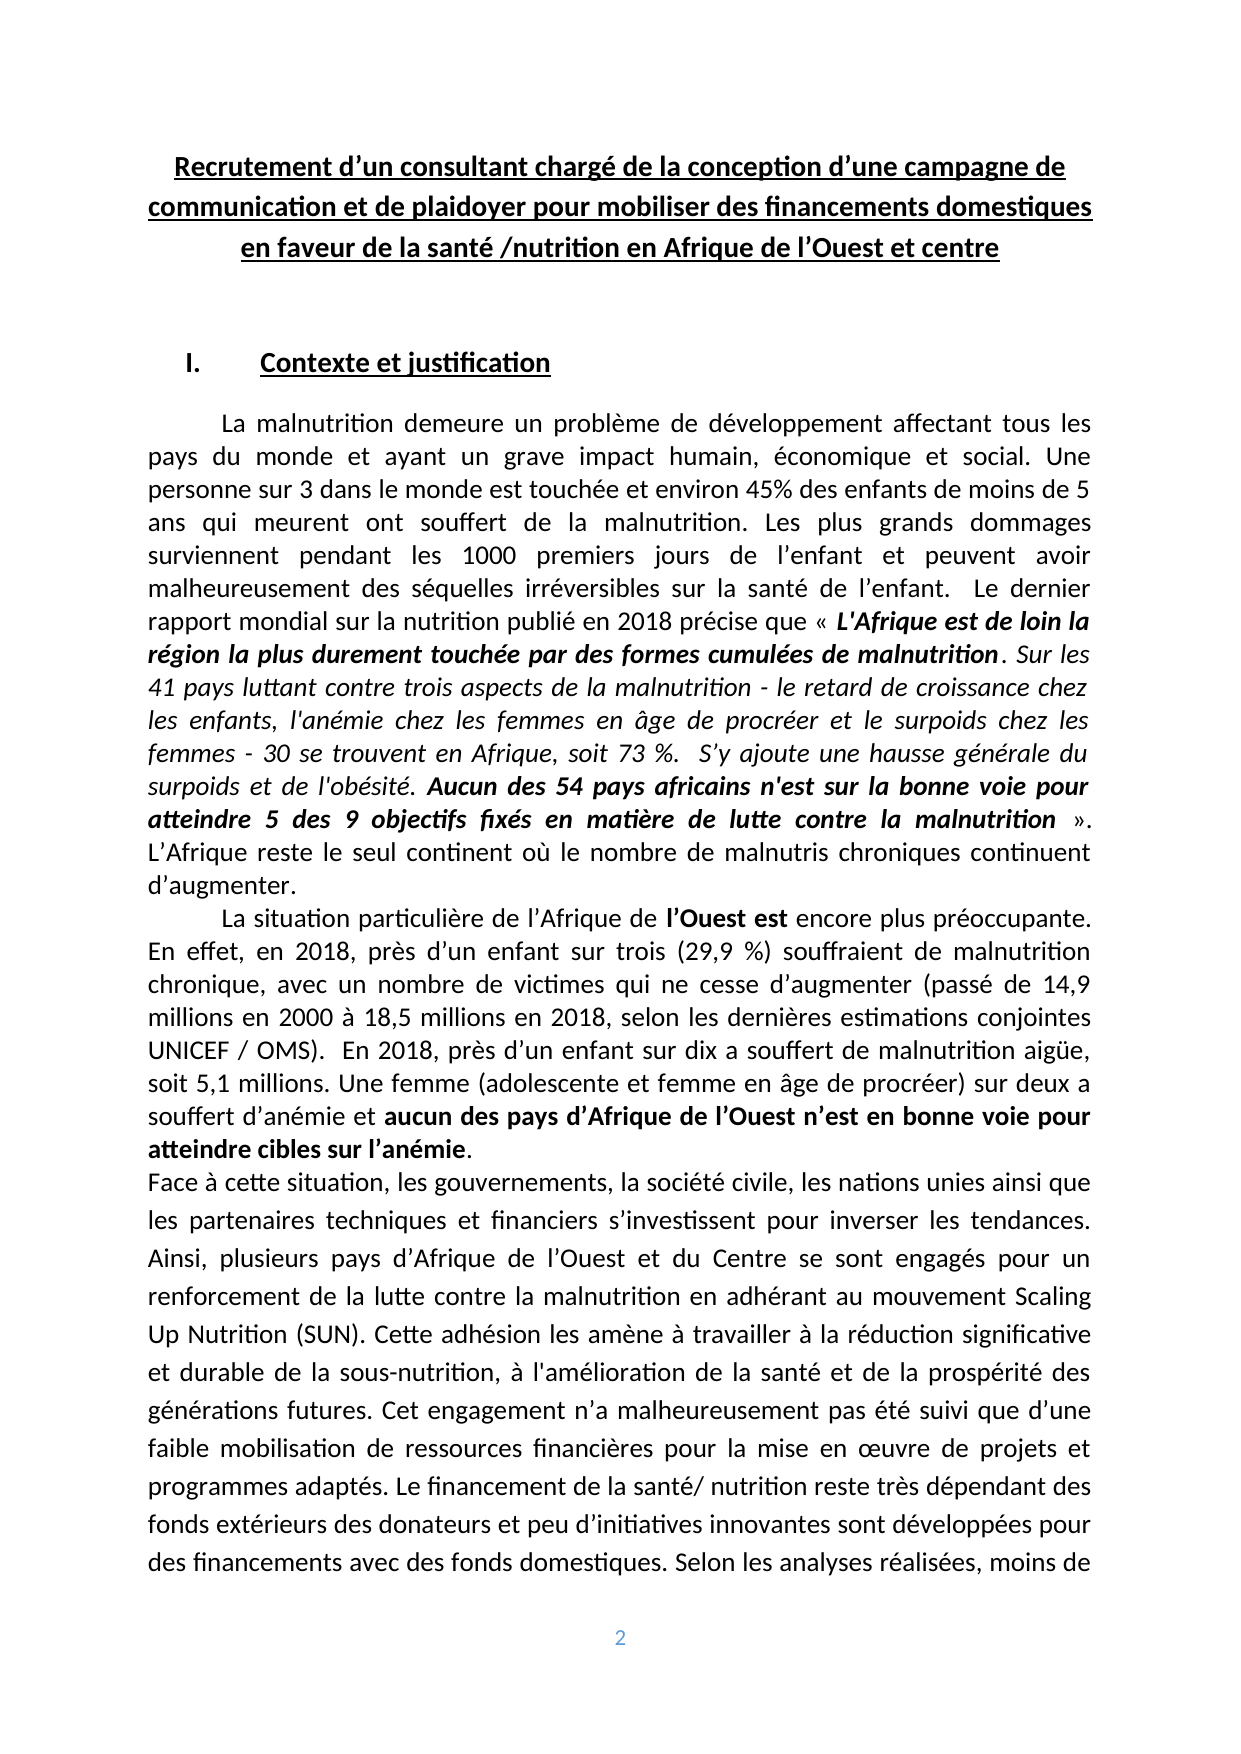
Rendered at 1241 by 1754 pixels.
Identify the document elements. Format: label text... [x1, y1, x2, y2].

list Contexte et justification [185, 344, 1093, 380]
text La malnutrition demeure un problème de développement affectant tous les pays du monde et ayant un grave impact humain, économique et social. Une personne sur 3 dans le monde est touchée et environ 45% des enfants de moins de 5 ans qui meurent ont souffert de la malnutrition. Les plus grands dommages surviennent pendant les 1000 premiers jours de l’enfant et peuvent avoir malheureusement des séquelles irréversibles sur la santé de l’enfant. Le dernier rapport mondial sur la nutrition publié en 2018 précise que « L'Afrique est de loin la région la plus durement touchée par des formes cumulées de malnutrition. Sur les 41 pays luttant contre trois aspects de la malnutrition - le retard de croissance chez les enfants, l'anémie chez les femmes en âge de procréer et le surpoids chez les femmes - 30 se trouvent en Afrique, soit 73 %. S’y ajoute une hausse générale du surpoids et de l'obésité. Aucun des 54 pays africains n'est sur la bonne voie pour atteindre 5 des 9 objectifs fixés en matière de lutte contre la malnutrition ». L’Afrique reste le seul continent où le nombre de malnutris chroniques continuent d’augmenter. [148, 406, 1093, 901]
text Recrutement d’un consultant chargé de la conception d’une campagne de communication et de plaidoyer pour mobiliser des financements domestiques en faveur de la santé /nutrition en Afrique de l’Ouest et centre [148, 148, 1093, 219]
text Recrutement d’un consultant chargé de la conception d’une campagne de communication et de plaidoyer pour mobiliser des financements domestiques en faveur de la santé /nutrition en Afrique de l’Ouest et centre [148, 221, 1093, 265]
text La situation particulière de l’Afrique de l’Ouest est encore plus préoccupante. En effet, en 2018, près d’un enfant sur trois (29,9 %) souffraient de malnutrition chronique, avec un nombre de victimes qui ne cesse d’augmenter (passé de 14,9 millions en 2000 à 18,5 millions en 2018, selon les dernières estimations conjointes UNICEF / OMS). En 2018, près d’un enfant sur dix a souffert de malnutrition aigüe, soit 5,1 millions. Une femme (adolescente et femme en âge de procréer) sur deux a souffert d’anémie et aucun des pays d’Afrique de l’Ouest n’est en bonne voie pour atteindre cibles sur l’anémie. [148, 901, 1093, 1166]
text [148, 1166, 1093, 1578]
